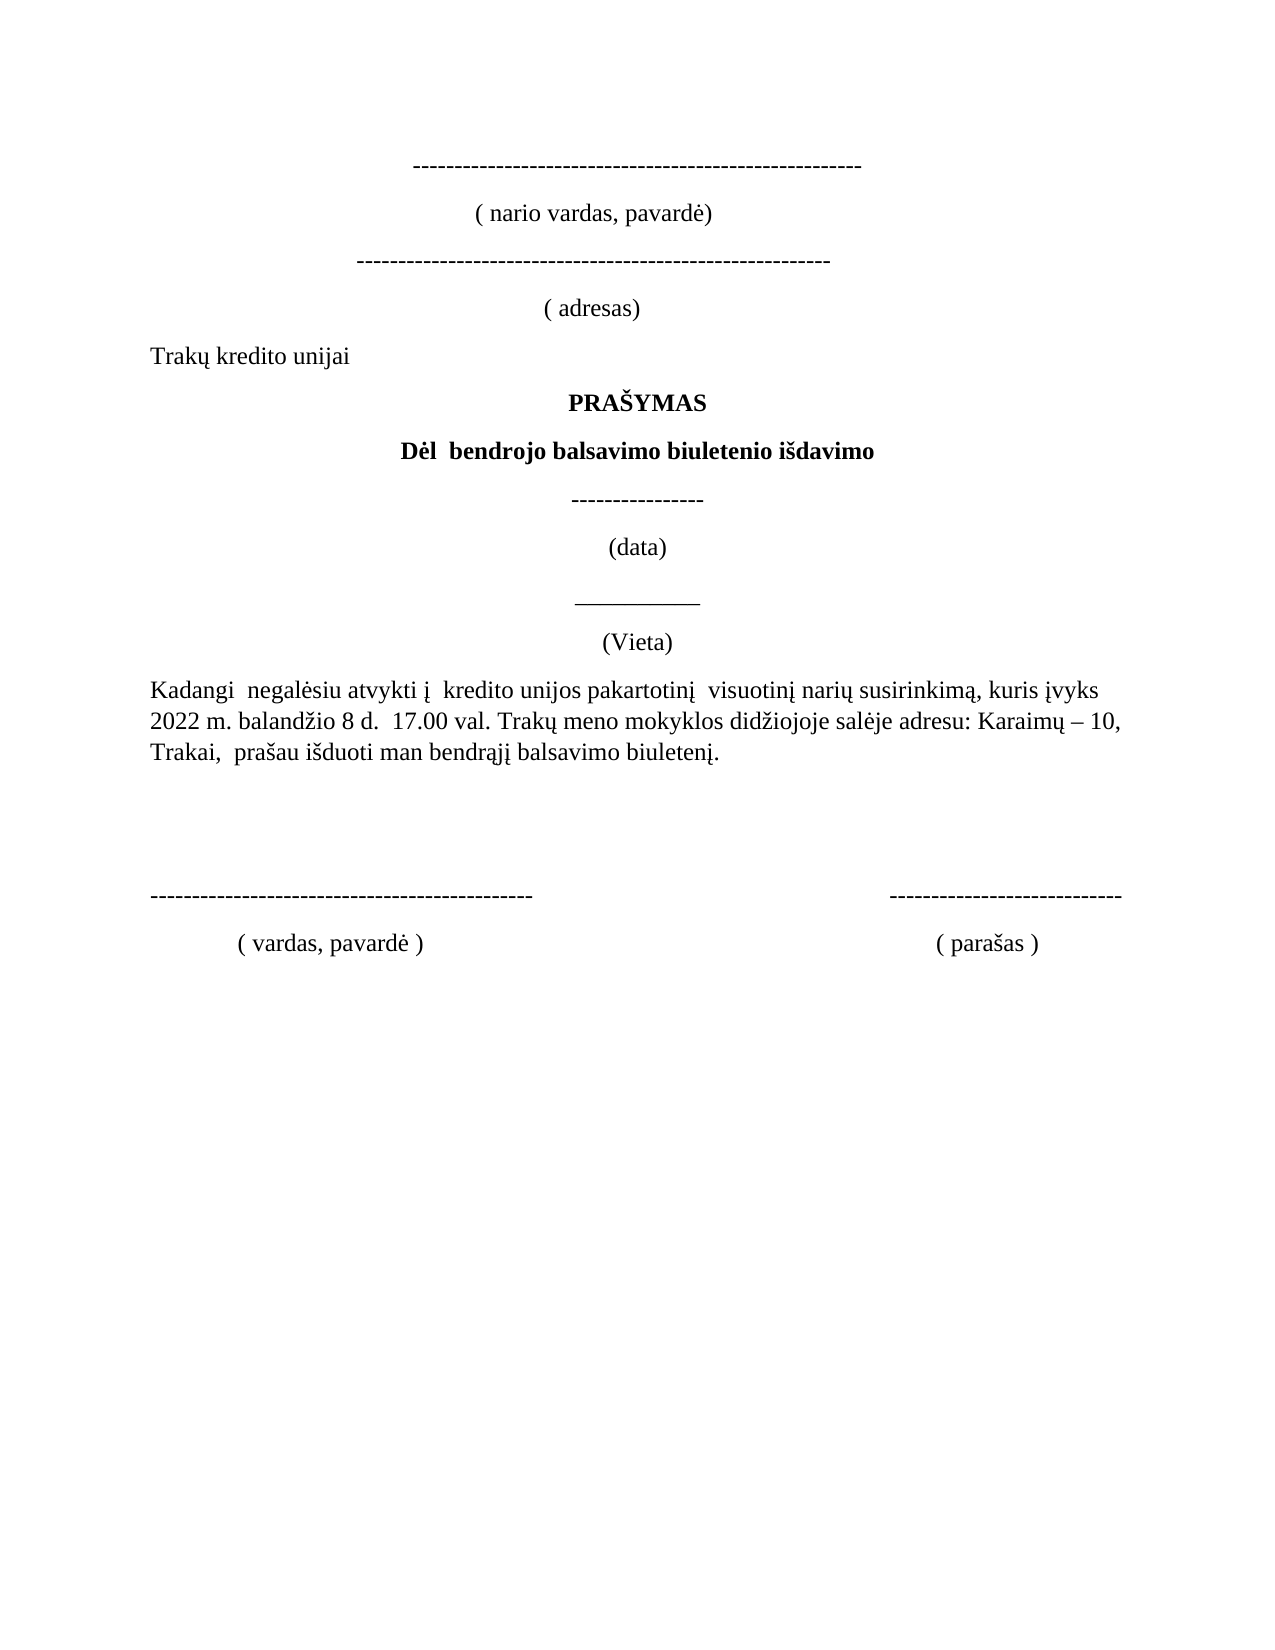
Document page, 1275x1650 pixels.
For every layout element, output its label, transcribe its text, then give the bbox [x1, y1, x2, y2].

text __________ [150, 579, 1125, 608]
text Trakų kredito unijai [150, 341, 1125, 369]
text ( nario vardas, pavardė) [150, 198, 1125, 226]
text ( adresas) [150, 293, 1125, 322]
text (data) [150, 532, 1125, 560]
text Dėl bendrojo balsavimo biuletenio išdavimo [150, 436, 1125, 465]
text PRAŠYMAS [150, 388, 1125, 417]
text Kadangi negalėsiu atvykti į kredito unijos pakartotinį visuotinį narių susirinkimą, kuris įvyks 2022 m. balandžio 8 d. 17.00 val. Trakų meno mokyklos didžiojoje salėje adresu: Karaimų – 10, Trakai, prašau išduoti man bendrąjį balsavimo biuletenį. [150, 675, 1125, 766]
text ------------------------------------------------------ [150, 150, 1125, 179]
text (Vieta) [150, 627, 1125, 656]
text ---------------- [150, 484, 1125, 513]
text --------------------------------------------------------- [150, 245, 1125, 274]
text ( vardas, pavardė ) ( parašas ) [150, 928, 1125, 956]
text ---------------------------------------------- ---------------------------- [150, 880, 1125, 909]
